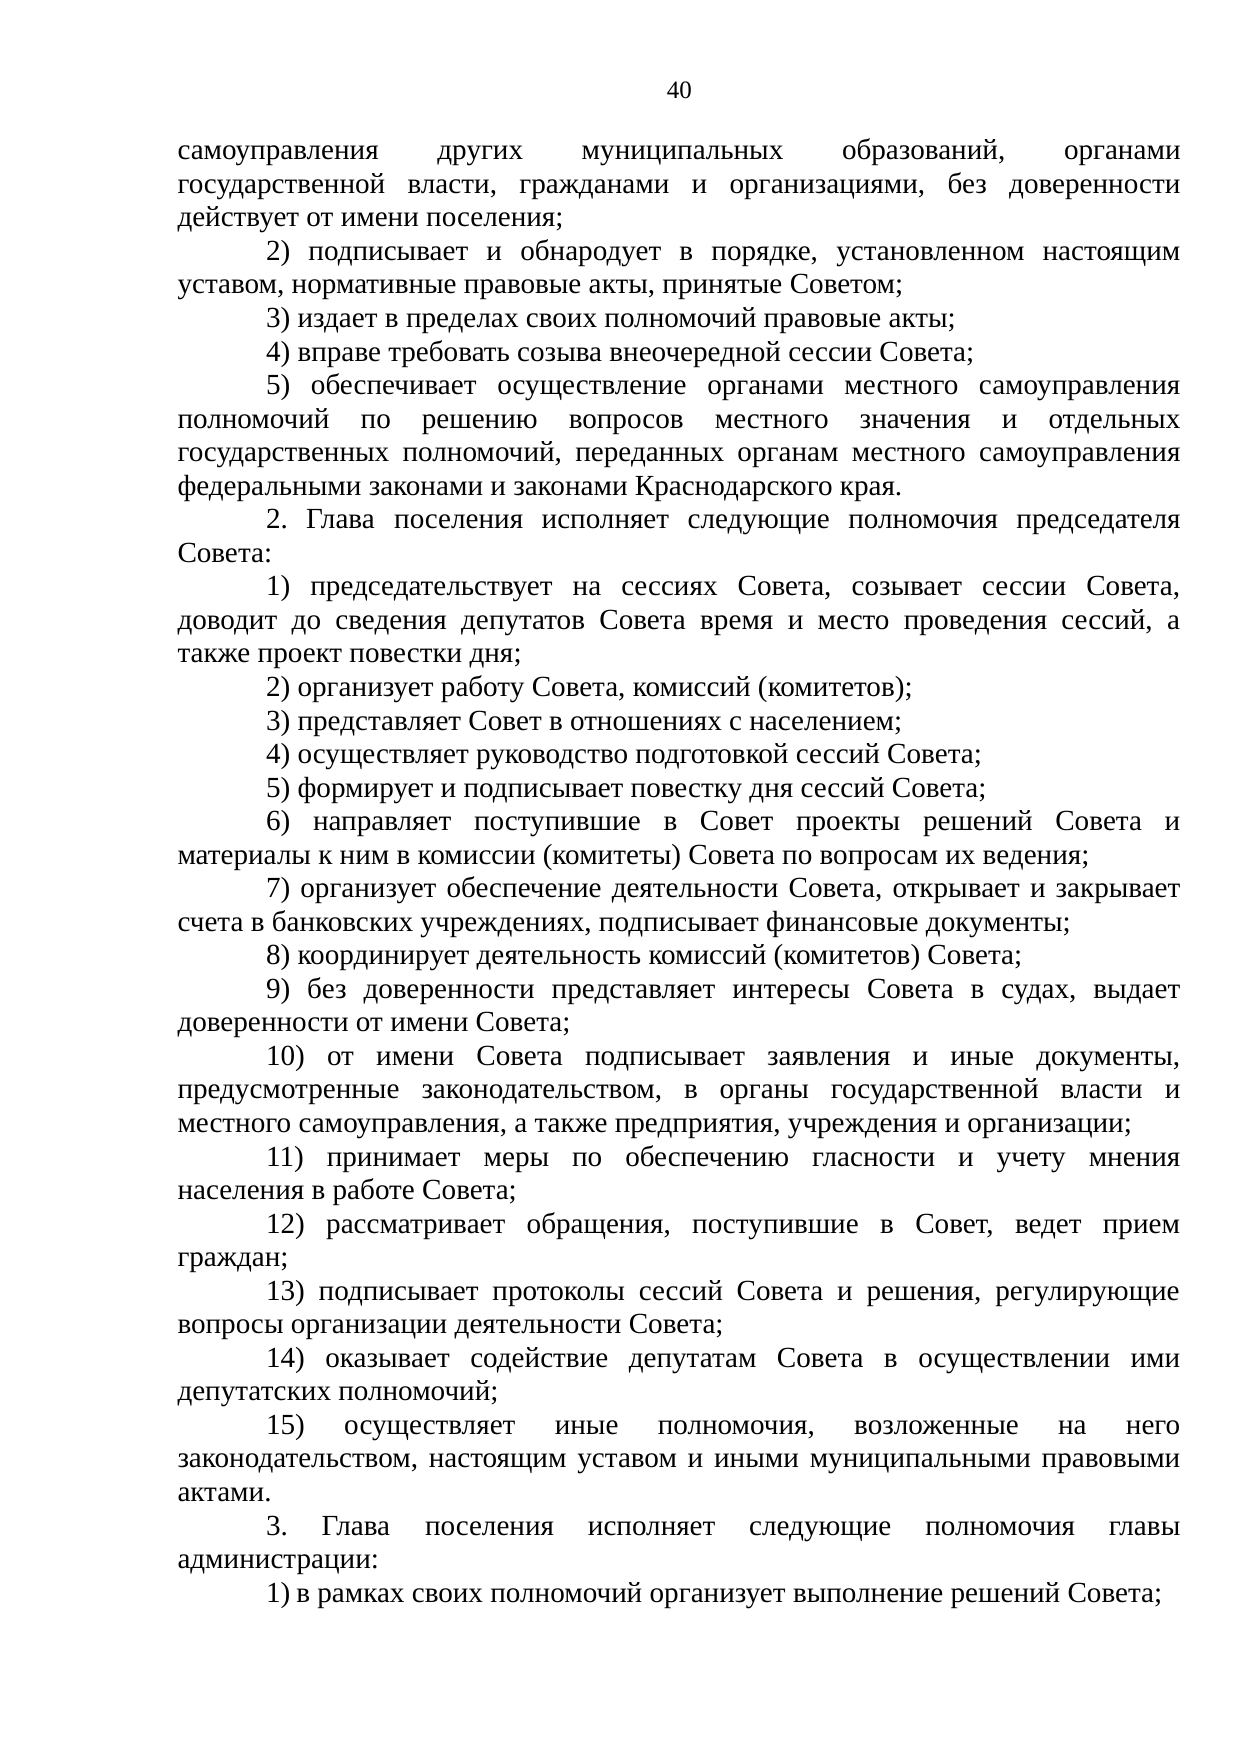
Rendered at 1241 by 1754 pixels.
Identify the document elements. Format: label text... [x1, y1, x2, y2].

text 2) подписывает и обнародует в порядке, установленном настоящим уставом, нормативные правовые акты, принятые Советом; [177, 233, 1181, 300]
text 4) вправе требовать созыва внеочередной сессии Совета; [177, 334, 1181, 367]
text 7) организует обеспечение деятельности Совета, открывает и закрывает счета в банковских учреждениях, подписывает финансовые документы; [177, 870, 1181, 937]
text 5) формирует и подписывает повестку дня сессий Совета; [177, 770, 1181, 803]
text 2. Глава поселения исполняет следующие полномочия председателя Совета: [177, 501, 1181, 568]
text 12) рассматривает обращения, поступившие в Совет, ведет прием граждан; [177, 1206, 1181, 1273]
text 10) от имени Совета подписывает заявления и иные документы, предусмотренные законодательством, в органы государственной власти и местного самоуправления, а также предприятия, учреждения и организации; [177, 1038, 1181, 1139]
text 3) представляет Совет в отношениях с населением; [177, 703, 1181, 736]
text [177, 132, 1181, 233]
text 3. Глава поселения исполняет следующие полномочия главы администрации: [177, 1508, 1181, 1575]
text 1) председательствует на сессиях Совета, созывает сессии Совета, доводит до сведения депутатов Совета время и место проведения сессий, а также проект повестки дня; [177, 568, 1181, 669]
text 5) обеспечивает осуществление органами местного самоуправления полномочий по решению вопросов местного значения и отдельных государственных полномочий, переданных органам местного самоуправления федеральными законами и законами Краснодарского края. [177, 367, 1181, 501]
text 14) оказывает содействие депутатам Совета в осуществлении ими депутатских полномочий; [177, 1340, 1181, 1407]
text 6) направляет поступившие в Совет проекты решений Совета и материалы к ним в комиссии (комитеты) Совета по вопросам их ведения; [177, 803, 1181, 870]
text 15) осуществляет иные полномочия, возложенные на него законодательством, настоящим уставом и иными муниципальными правовыми актами. [177, 1407, 1181, 1508]
text 2) организует работу Совета, комиссий (комитетов); [177, 669, 1181, 703]
text 8) координирует деятельность комиссий (комитетов) Совета; [177, 937, 1181, 971]
list в рамках своих полномочий организует выполнение решений Совета; [177, 1575, 1181, 1608]
text 4) осуществляет руководство подготовкой сессий Совета; [177, 736, 1181, 770]
text 9) без доверенности представляет интересы Совета в судах, выдает доверенности от имени Совета; [177, 971, 1181, 1038]
text 3) издает в пределах своих полномочий правовые акты; [177, 300, 1181, 334]
text 13) подписывает протоколы сессий Совета и решения, регулирующие вопросы организации деятельности Совета; [177, 1273, 1181, 1340]
text 11) принимает меры по обеспечению гласности и учету мнения населения в работе Совета; [177, 1139, 1181, 1206]
